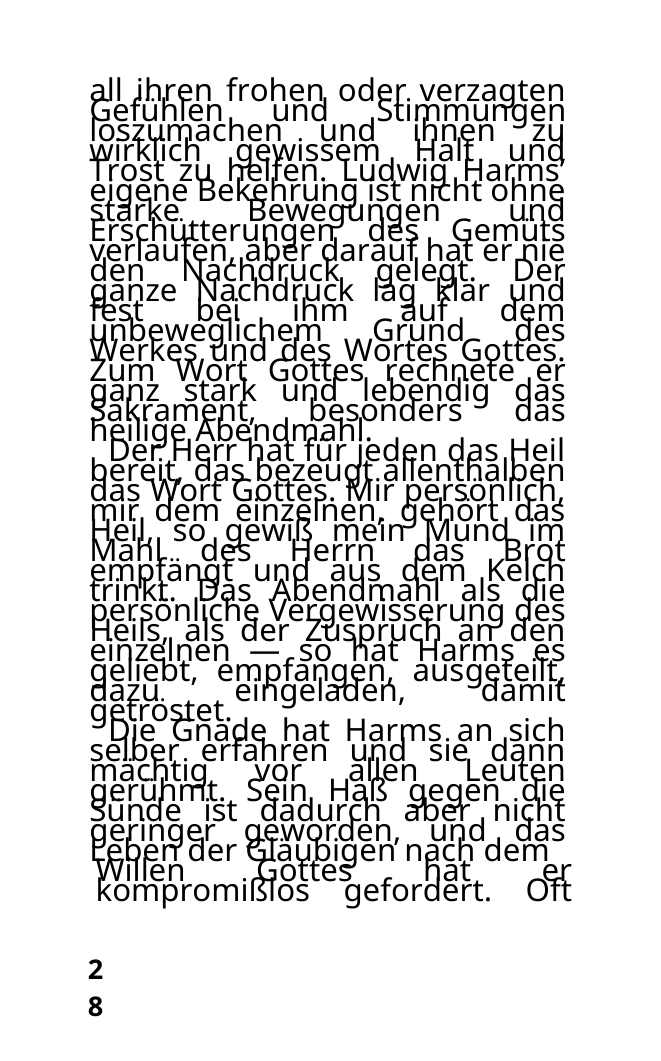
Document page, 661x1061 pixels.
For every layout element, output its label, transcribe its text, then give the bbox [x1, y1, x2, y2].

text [89, 86, 566, 446]
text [95, 866, 572, 906]
text Der Herr hat für jeden das Heil bereit, das bezeugt allenthalben das Wort Gottes. Mir persönlich, mir dem einzelnen, gehört das Heil, so gewiß mein Mund im Mahl des Herrn das Brot empfängt und aus dem Kelch trinkt. Das Abendmahl als die persönliche Vergewisserung des Heils, als der Zuspruch an den einzelnen — so hat Harms es geliebt, empfangen, ausgeteilt, dazu eingeladen, damit getröstet. [89, 446, 566, 726]
text Die Gnade hat Harms an sich selber erfahren und sie dann mächtig vor allen Leuten gerühmt. Sein Haß gegen die Sünde ist dadurch aber nicht geringer geworden, und das Leben der Gläubigen nach dem [89, 726, 566, 866]
